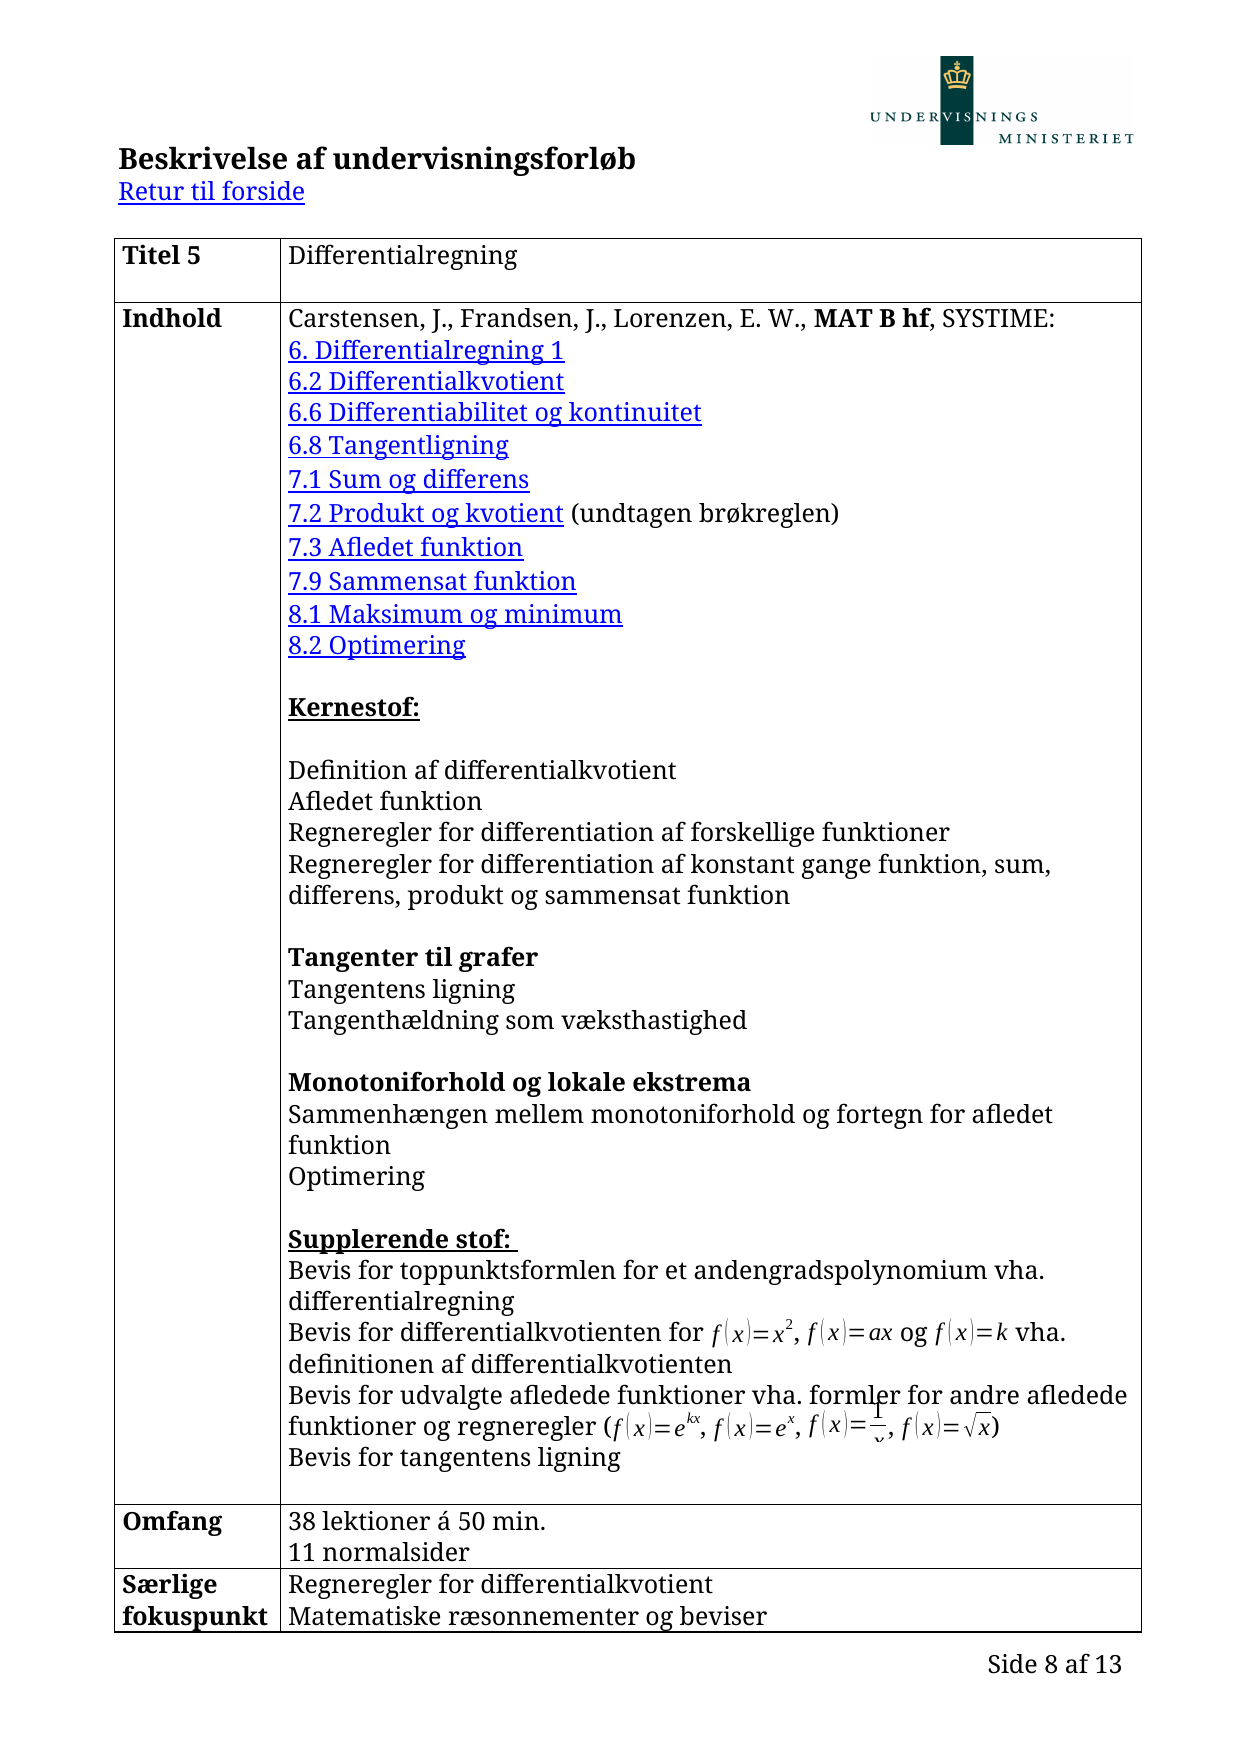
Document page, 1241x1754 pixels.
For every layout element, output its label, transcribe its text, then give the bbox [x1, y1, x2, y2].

table_header Differentialregning [281, 239, 1141, 302]
table_cell Carstensen, J., Frandsen, J., Lorenzen, E. W., MAT B hf, SYSTIME: 6. Differentialregning 1 6.2 Differentialkvotient 6.6 Differentiabilitet og kontinuitet 6.8 Tangentligning 7.1 Sum og differens 7.2 Produkt og kvotient (undtagen brøkreglen) 7.3 Afledet funktion 7.9 Sammensat funktion 8.1 Maksimum og minimum 8.2 Optimering Kernestof: Definition af differentialkvotient Afledet funktion Regneregler for differentiation af forskellige funktioner Regneregler for differentiation af konstant gange funktion, sum, differens, produkt og sammensat funktion Tangenter til grafer Tangentens ligning Tangenthældning som væksthastighed Monotoniforhold og lokale ekstrema Sammenhængen mellem monotoniforhold og fortegn for afledet funktion Optimering Supplerende stof: Bevis for toppunktsformlen for et andengradspolynomium vha. differentialregning Bevis for differentialkvotienten for , og vha. definitionen af differentialkvotienten Bevis for udvalgte afledede funktioner vha. formler for andre afledede funktioner og regneregler (, , , ) Bevis for tangentens ligning [281, 303, 1141, 1504]
table_cell Indhold [115, 303, 280, 1504]
picture [871, 56, 1134, 145]
text Retur til forside [118, 176, 1122, 207]
table_cell Særlige fokuspunkter [115, 1569, 280, 1631]
text Beskrivelse af undervisningsforløb [118, 131, 1122, 176]
table_cell 38 lektioner á 50 min. 11 normalsider [281, 1505, 1141, 1568]
table_cell Omfang [115, 1505, 280, 1568]
table_header Titel 5 [115, 239, 280, 302]
